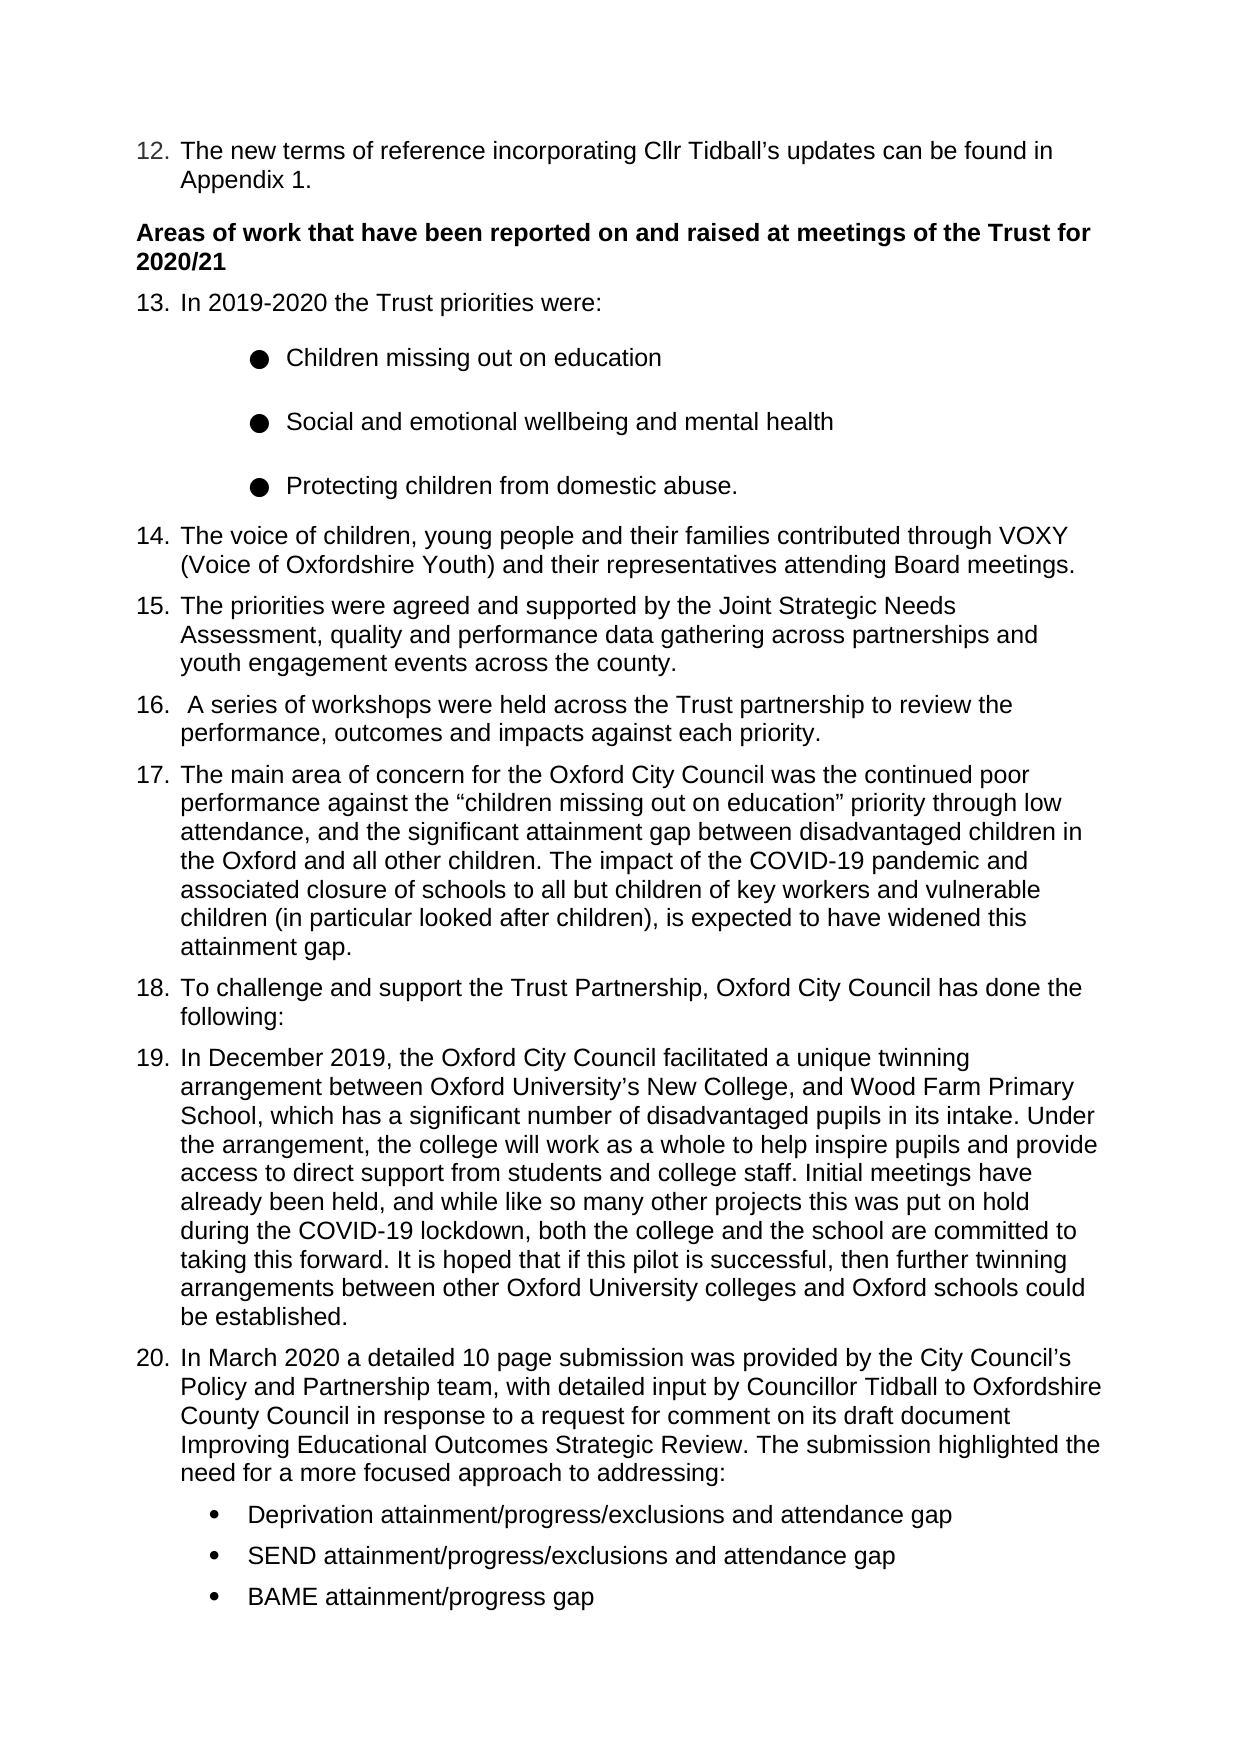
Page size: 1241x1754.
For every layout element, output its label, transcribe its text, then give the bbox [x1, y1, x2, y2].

list SEND attainment/progress/exclusions and attendance gap [210, 1541, 1104, 1570]
list Children missing out on education [248, 329, 1104, 381]
list In March 2020 a detailed 10 page submission was provided by the City Council’s Policy and Partnership team, with detailed input by Councillor Tidball to Oxfordshire County Council in response to a request for comment on its draft document Improving Educational Outcomes Strategic Review. The submission highlighted the need for a more focused approach to addressing: [136, 1343, 1104, 1487]
list BAME attainment/progress gap [210, 1582, 1104, 1611]
list In 2019-2020 the Trust priorities were: [136, 288, 1104, 317]
subtitle Areas of work that have been reported on and raised at meetings of the Trust for 2020/21 [136, 218, 1104, 276]
list The new terms of reference incorporating Cllr Tidball’s updates can be found in Appendix 1. [136, 136, 1104, 193]
list A series of workshops were held across the Trust partnership to review the performance, outcomes and impacts against each priority. [136, 689, 1104, 747]
list Social and emotional wellbeing and mental health [248, 393, 1104, 444]
list The voice of children, young people and their families contributed through VOXY (Voice of Oxfordshire Youth) and their representatives attending Board meetings. [136, 521, 1104, 578]
list To challenge and support the Trust Partnership, Oxford City Council has done the following: [136, 973, 1104, 1031]
list In December 2019, the Oxford City Council facilitated a unique twinning arrangement between Oxford University’s New College, and Wood Farm Primary School, which has a significant number of disadvantaged pupils in its intake. Under the arrangement, the college will work as a whole to help inspire pupils and provide access to direct support from students and college staff. Initial meetings have already been held, and while like so many other projects this was put on hold during the COVID-19 lockdown, both the college and the school are committed to taking this forward. It is hoped that if this pilot is successful, then further twinning arrangements between other Oxford University colleges and Oxford schools could be established. [136, 1043, 1104, 1331]
list Deprivation attainment/progress/exclusions and attendance gap [210, 1499, 1104, 1528]
list Protecting children from domestic abuse. [248, 457, 1104, 508]
list The main area of concern for the Oxford City Council was the continued poor performance against the “children missing out on education” priority through low attendance, and the significant attainment gap between disadvantaged children in the Oxford and all other children. The impact of the COVID-19 pandemic and associated closure of schools to all but children of key workers and vulnerable children (in particular looked after children), is expected to have widened this attainment gap. [136, 759, 1104, 961]
list The priorities were agreed and supported by the Joint Strategic Needs Assessment, quality and performance data gathering across partnerships and youth engagement events across the county. [136, 591, 1104, 677]
